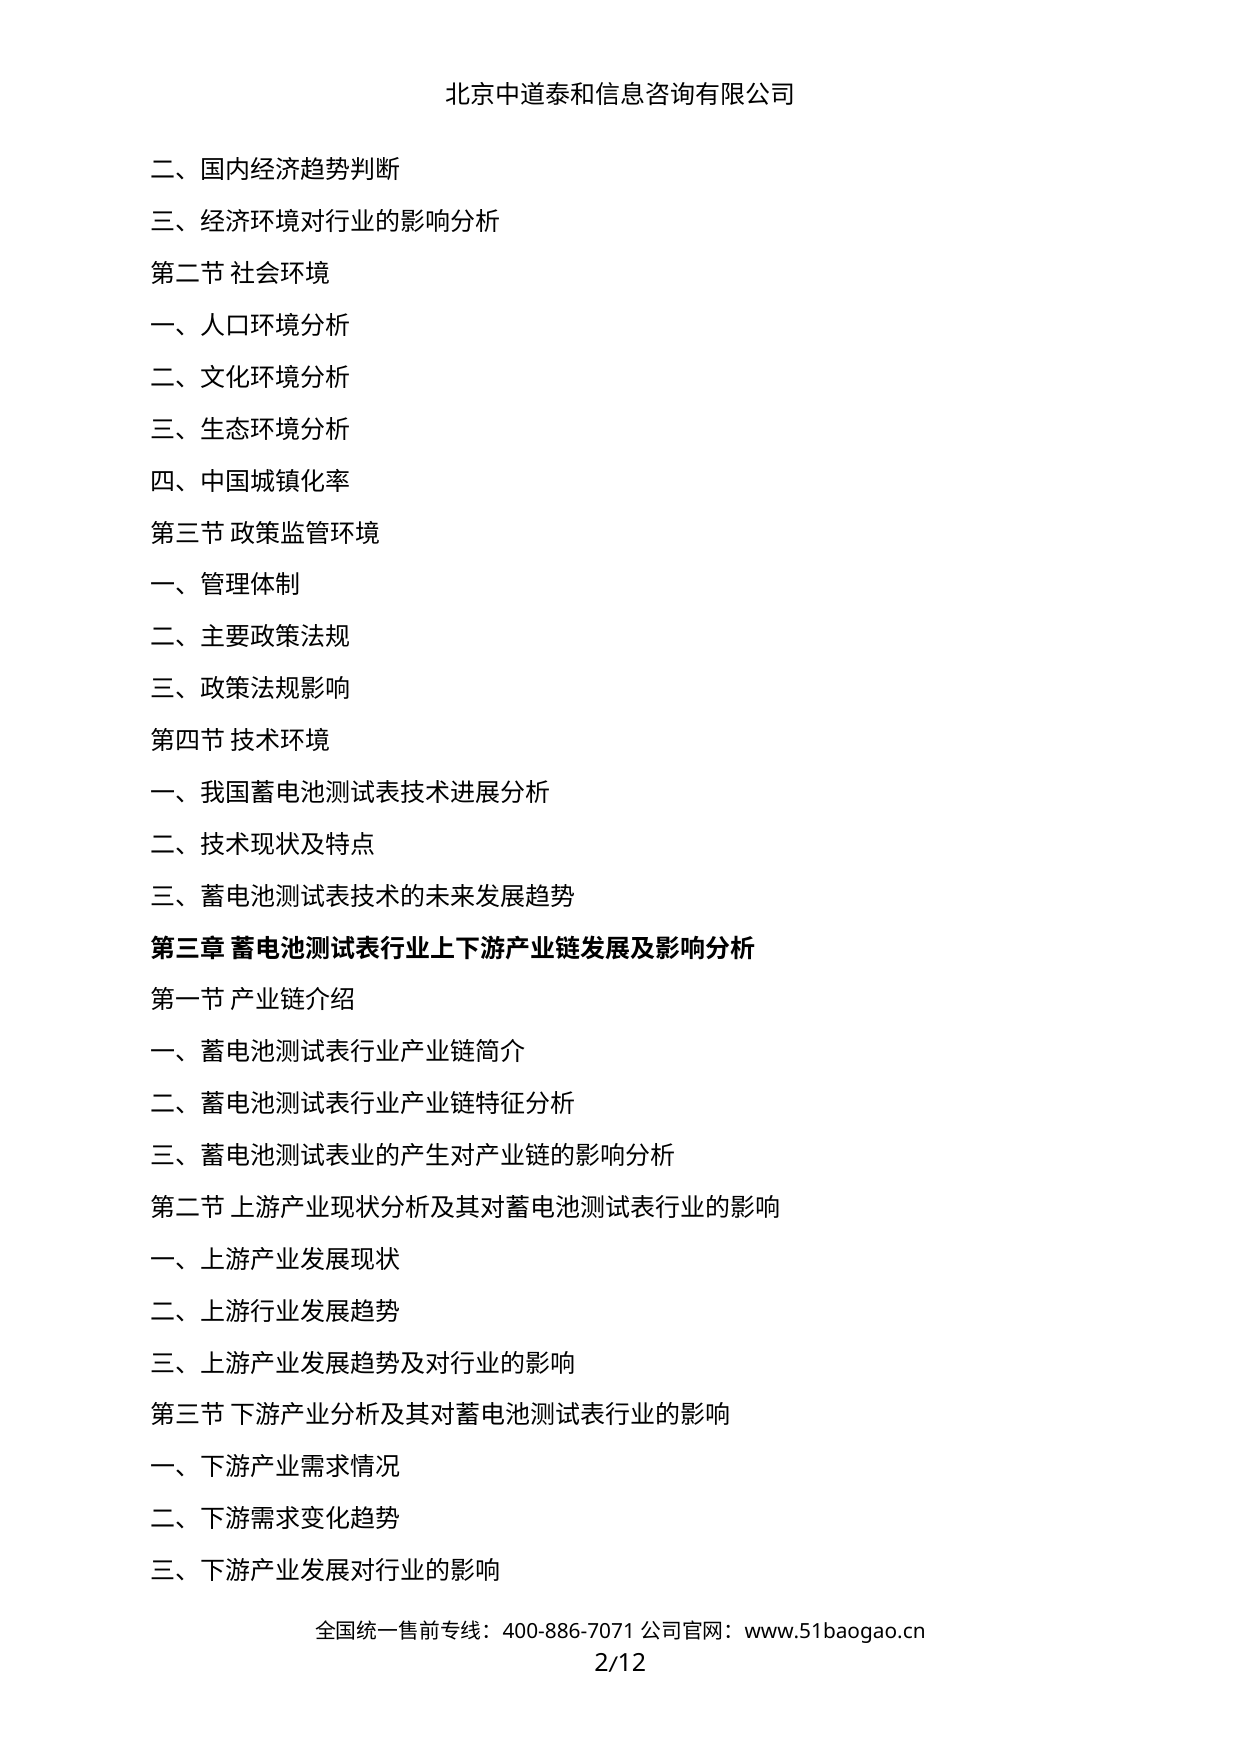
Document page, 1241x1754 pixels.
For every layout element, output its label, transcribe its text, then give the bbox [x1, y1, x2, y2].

text 三、下游产业发展对行业的影响 [150, 1551, 1090, 1587]
text 第三节 政策监管环境 [150, 513, 1090, 549]
text 一、下游产业需求情况 [150, 1447, 1090, 1483]
text 一、上游产业发展现状 [150, 1239, 1090, 1276]
text 三、经济环境对行业的影响分析 [150, 202, 1090, 238]
text 二、蓄电池测试表行业产业链特征分析 [150, 1084, 1090, 1120]
text 一、管理体制 [150, 565, 1090, 601]
text 三、蓄电池测试表业的产生对产业链的影响分析 [150, 1136, 1090, 1172]
text 二、下游需求变化趋势 [150, 1499, 1090, 1535]
text 四、中国城镇化率 [150, 461, 1090, 497]
text 第二节 社会环境 [150, 254, 1090, 290]
text 三、上游产业发展趋势及对行业的影响 [150, 1343, 1090, 1379]
text 第三节 下游产业分析及其对蓄电池测试表行业的影响 [150, 1395, 1090, 1431]
text 一、蓄电池测试表行业产业链简介 [150, 1032, 1090, 1068]
text 第一节 产业链介绍 [150, 980, 1090, 1016]
text 三、生态环境分析 [150, 409, 1090, 446]
text 第二节 上游产业现状分析及其对蓄电池测试表行业的影响 [150, 1187, 1090, 1224]
text 二、国内经济趋势判断 [150, 150, 1090, 186]
text 第三章 蓄电池测试表行业上下游产业链发展及影响分析 [150, 928, 1090, 964]
text 三、蓄电池测试表技术的未来发展趋势 [150, 876, 1090, 912]
text 二、主要政策法规 [150, 617, 1090, 653]
text 一、人口环境分析 [150, 306, 1090, 342]
text 二、技术现状及特点 [150, 824, 1090, 861]
text 一、我国蓄电池测试表技术进展分析 [150, 772, 1090, 809]
text 三、政策法规影响 [150, 669, 1090, 705]
text 二、文化环境分析 [150, 357, 1090, 394]
text 二、上游行业发展趋势 [150, 1291, 1090, 1327]
text 第四节 技术环境 [150, 721, 1090, 757]
